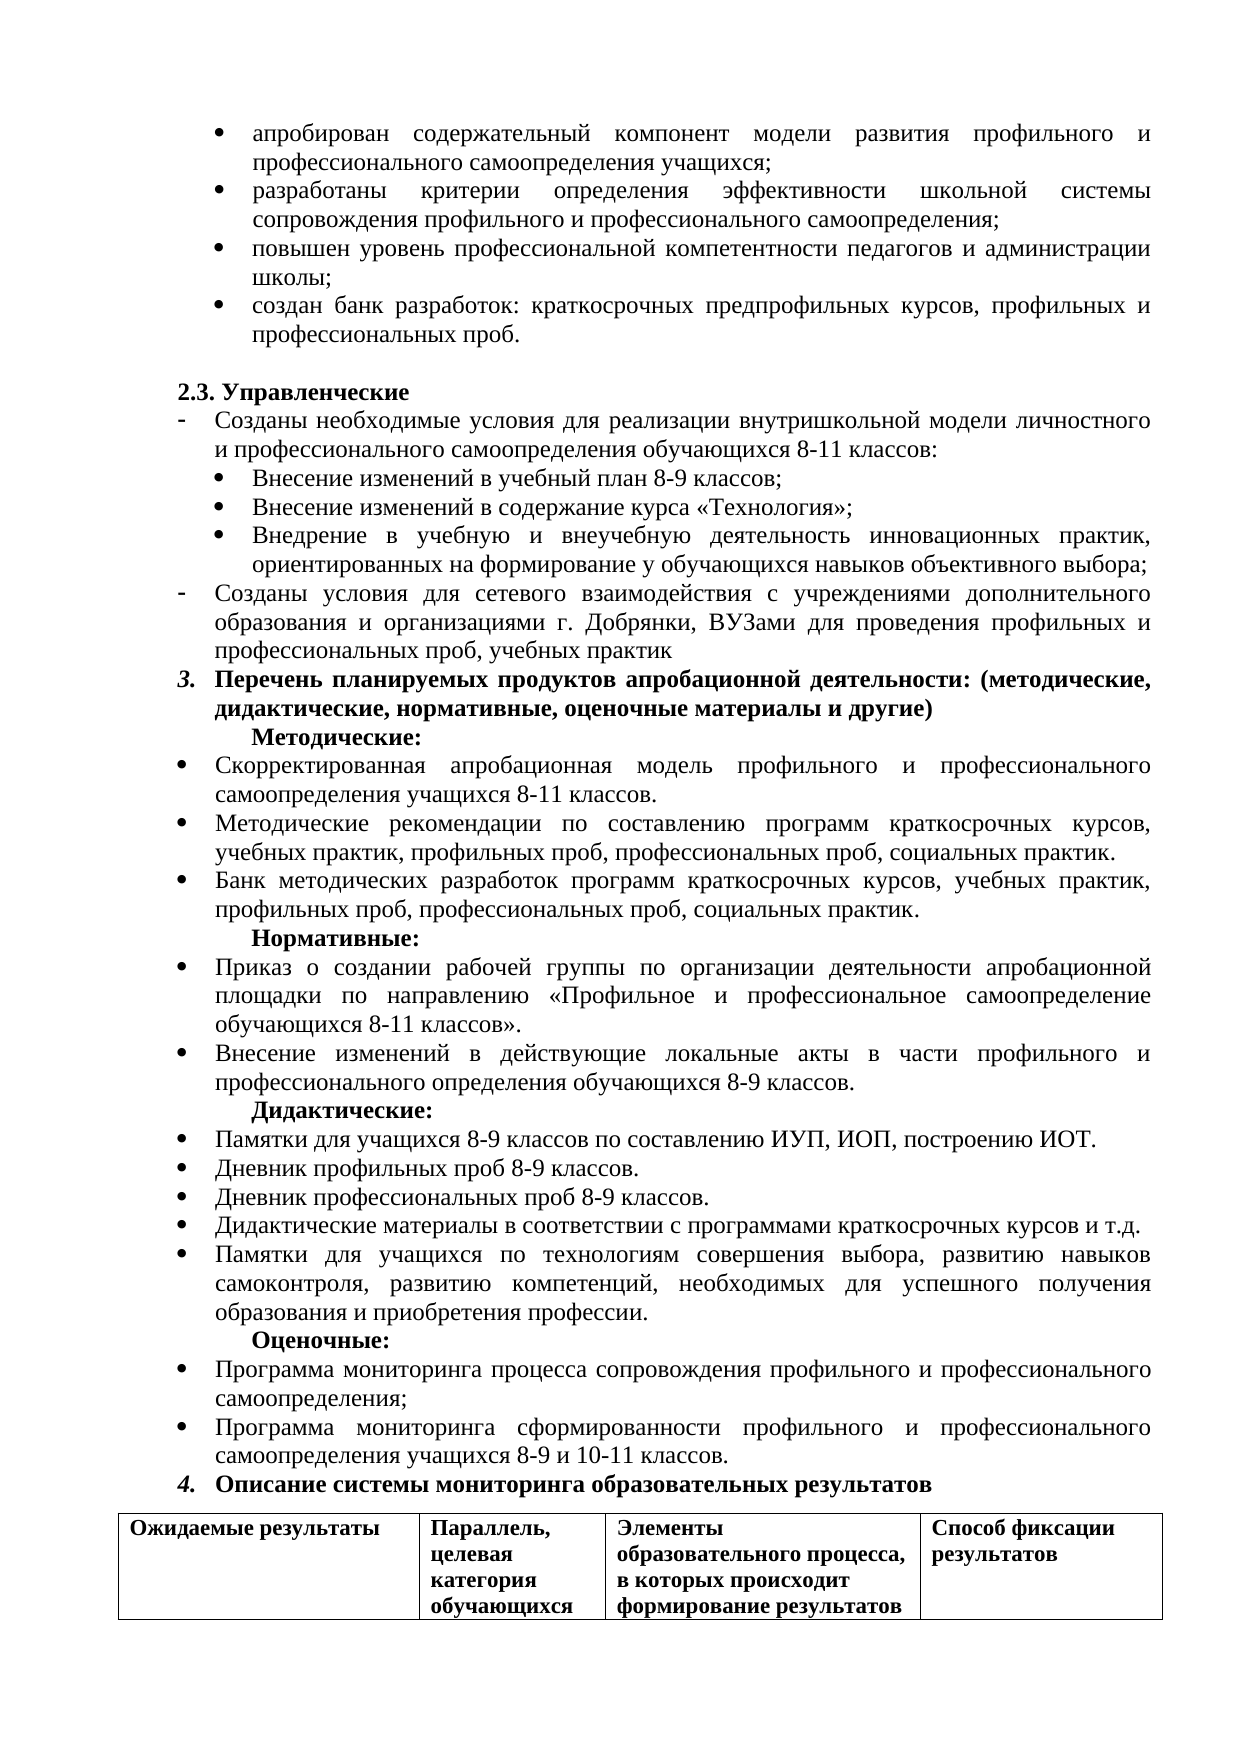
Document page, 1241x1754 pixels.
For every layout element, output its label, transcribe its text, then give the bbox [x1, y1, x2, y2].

list апробирован содержательный компонент модели развития профильного и профессионального самоопределения учащихся; [215, 118, 1152, 176]
list Внесение изменений в действующие локальные акты в части профильного и профессионального определения обучающихся 8-9 классов. [177, 1038, 1152, 1096]
list Дневник профильных проб 8-9 классов. [177, 1153, 1152, 1182]
text Методические: [177, 722, 1152, 751]
table_header Элементы образовательного процесса, в которых происходит формирование результатов [606, 1514, 920, 1619]
list Программа мониторинга сформированности профильного и профессионального самоопределения учащихся 8-9 и 10-11 классов. [177, 1412, 1152, 1469]
list разработаны критерии определения эффективности школьной системы сопровождения профильного и профессионального самоопределения; [215, 176, 1152, 233]
list Скорректированная апробационная модель профильного и профессионального самоопределения учащихся 8-11 классов. [177, 751, 1152, 808]
list Внесение изменений в учебный план 8-9 классов; [214, 463, 1152, 492]
list повышен уровень профессиональной компетентности педагогов и администрации школы; [214, 233, 1152, 291]
list Банк методических разработок программ краткосрочных курсов, учебных практик, профильных проб, профессиональных проб, социальных практик. [177, 866, 1152, 923]
list Созданы условия для сетевого взаимодействия с учреждениями дополнительного образования и организациями г. Добрянки, ВУЗами для проведения профильных и профессиональных проб, учебных практик [177, 578, 1152, 664]
list Внедрение в учебную и внеучебную деятельность инновационных практик, ориентированных на формирование у обучающихся навыков объективного выбора; [214, 521, 1152, 578]
text Нормативные: [177, 923, 1152, 952]
table_header Ожидаемые результаты [119, 1514, 419, 1619]
list Дидактические материалы в соответствии с программами краткосрочных курсов и т.д. [177, 1211, 1152, 1239]
list Методические рекомендации по составлению программ краткосрочных курсов, учебных практик, профильных проб, профессиональных проб, социальных практик. [177, 808, 1152, 866]
list Памятки для учащихся по технологиям совершения выбора, развитию навыков самоконтроля, развитию компетенций, необходимых для успешного получения образования и приобретения профессии. [177, 1239, 1152, 1326]
table_header Способ фиксации результатов [921, 1514, 1162, 1619]
list Перечень планируемых продуктов апробационной деятельности: (методические, дидактические, нормативные, оценочные материалы и другие) [177, 664, 1152, 722]
table_header Параллель, целевая категория обучающихся [420, 1514, 605, 1619]
list Дневник профессиональных проб 8-9 классов. [177, 1182, 1152, 1211]
text Дидактические: [177, 1096, 1152, 1124]
list создан банк разработок: краткосрочных предпрофильных курсов, профильных и профессиональных проб. [214, 291, 1152, 348]
list Внесение изменений в содержание курса «Технология»; [214, 492, 1152, 521]
text Оценочные: [177, 1326, 1152, 1354]
list Программа мониторинга процесса сопровождения профильного и профессионального самоопределения; [177, 1354, 1152, 1412]
text 2.3. Управленческие [177, 377, 1152, 406]
list Приказ о создании рабочей группы по организации деятельности апробационной площадки по направлению «Профильное и профессиональное самоопределение обучающихся 8-11 классов». [177, 952, 1152, 1038]
list Созданы необходимые условия для реализации внутришкольной модели личностного и профессионального самоопределения обучающихся 8-11 классов: [177, 406, 1152, 463]
list Описание системы мониторинга образовательных результатов [177, 1469, 1152, 1498]
list Памятки для учащихся 8-9 классов по составлению ИУП, ИОП, построению ИОТ. [177, 1124, 1152, 1153]
